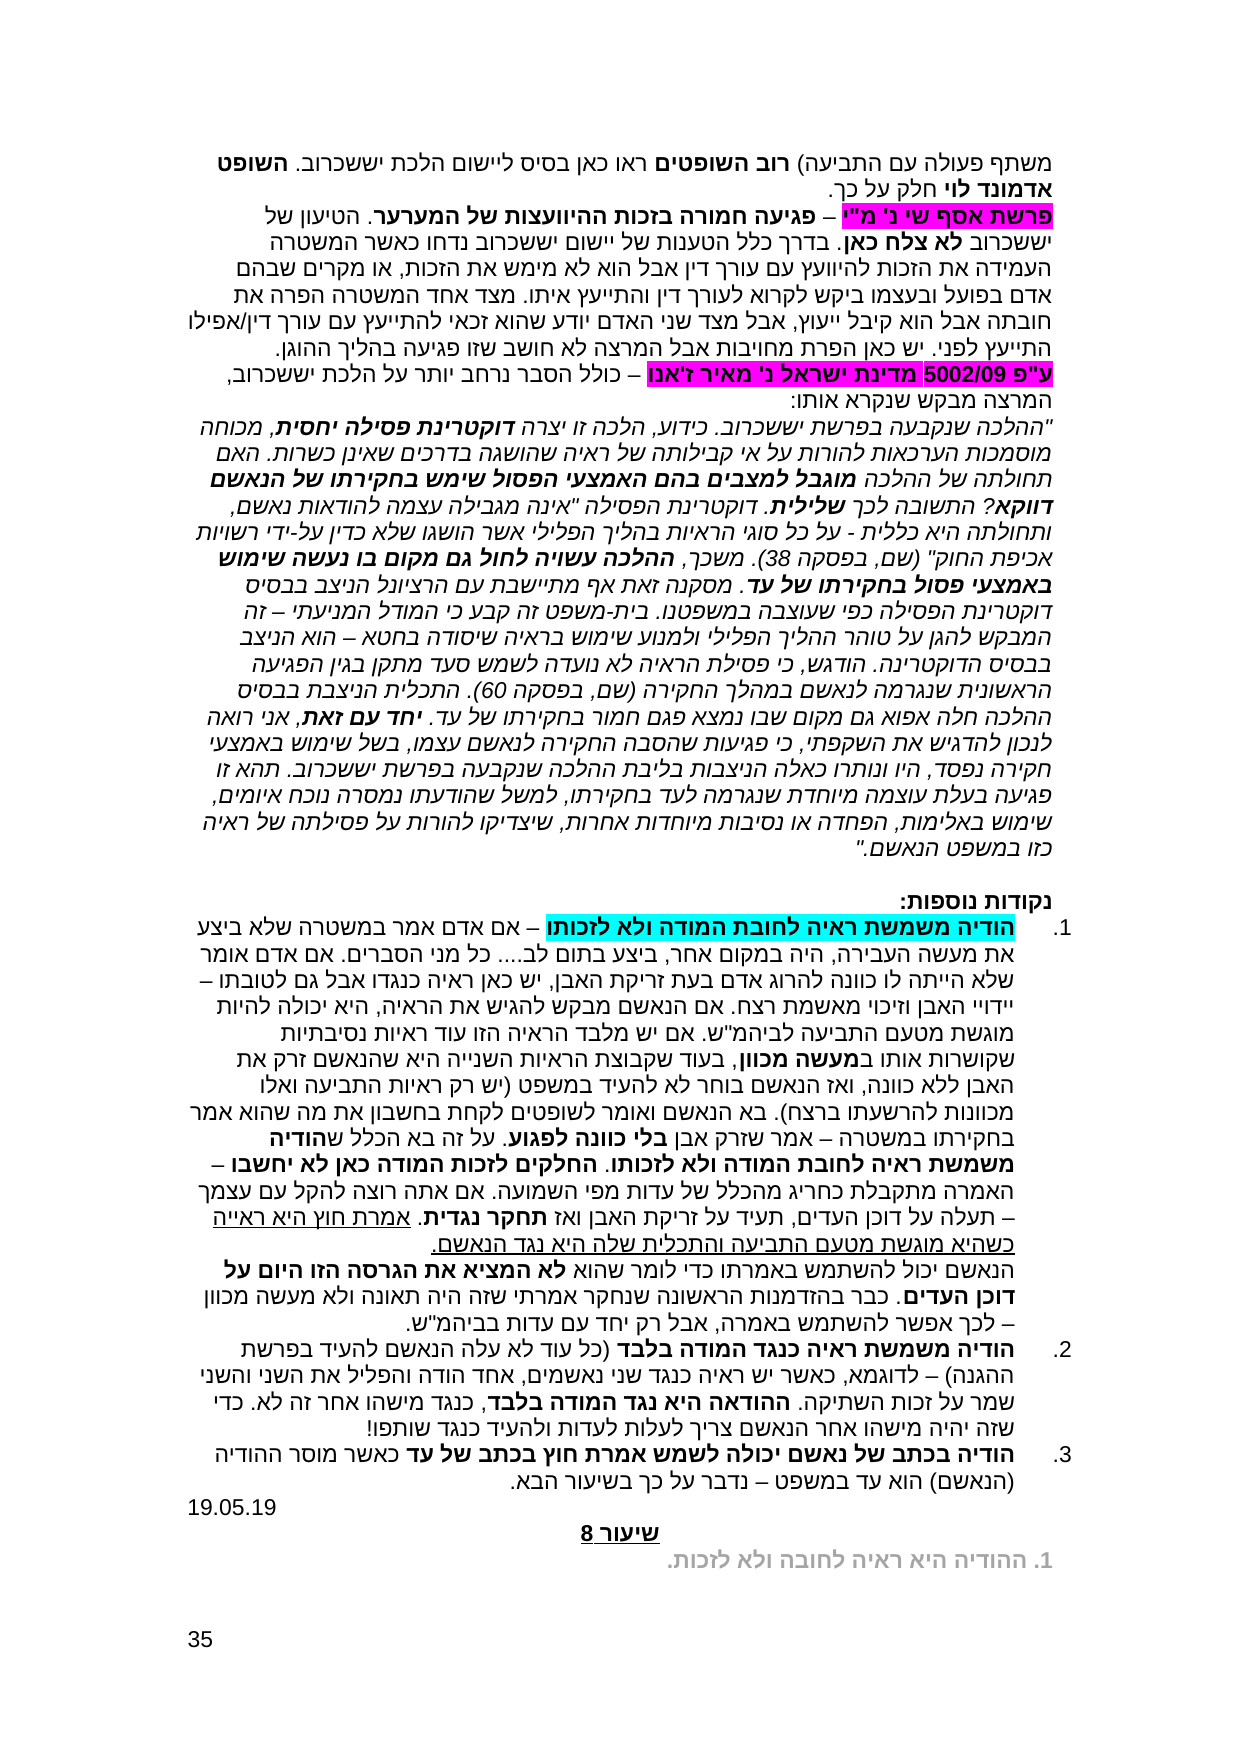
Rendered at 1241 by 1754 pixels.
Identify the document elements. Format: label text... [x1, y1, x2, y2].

list הודיה בכתב של נאשם יכולה לשמש אמרת חוץ בכתב של עד כאשר מוסר ההודיה (הנאשם) הוא עד במשפט – נדבר על כך בשיעור הבא. [187, 1441, 1053, 1494]
list הודיה משמשת ראיה לחובת המודה ולא לזכותו – אם אדם אמר במשטרה שלא ביצע את מעשה העבירה, היה במקום אחר, ביצע בתום לב.... כל מני הסברים. אם אדם אומר שלא הייתה לו כוונה להרוג אדם בעת זריקת האבן, יש כאן ראיה כנגדו אבל גם לטובתו – יידויי האבן וזיכוי מאשמת רצח. אם הנאשם מבקש להגיש את הראיה, היא יכולה להיות מוגשת מטעם התביעה לביהמ"ש. אם יש מלבד הראיה הזו עוד ראיות נסיבתיות שקושרות אותו במעשה מכוון, בעוד שקבוצת הראיות השנייה היא שהנאשם זרק את האבן ללא כוונה, ואז הנאשם בוחר לא להעיד במשפט (יש רק ראיות התביעה ואלו מכוונות להרשעתו ברצח). בא הנאשם ואומר לשופטים לקחת בחשבון את מה שהוא אמר בחקירתו במשטרה – אמר שזרק אבן בלי כוונה לפגוע. על זה בא הכלל שהודיה משמשת ראיה לחובת המודה ולא לזכותו. החלקים לזכות המודה כאן לא יחשבו – האמרה מתקבלת כחריג מהכלל של עדות מפי השמועה. אם אתה רוצה להקל עם עצמך – תעלה על דוכן העדים, תעיד על זריקת האבן ואז תחקר נגדית. אמרת חוץ היא ראייה כשהיא מוגשת מטעם התביעה והתכלית שלה היא נגד הנאשם. [187, 914, 1053, 1257]
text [187, 150, 1053, 203]
text "ההלכה שנקבעה בפרשת יששכרוב. כידוע, הלכה זו יצרה דוקטרינת פסילה יחסית, מכוחה מוסמכות הערכאות להורות על אי קבילותה של ראיה שהושגה בדרכים שאינן כשרות. האם תחולתה של ההלכה מוגבל למצבים בהם האמצעי הפסול שימש בחקירתו של הנאשם דווקא? התשובה לכך שלילית. דוקטרינת הפסילה "אינה מגבילה עצמה להודאות נאשם, ותחולתה היא כללית - על כל סוגי הראיות בהליך הפלילי אשר הושגו שלא כדין על-ידי רשויות אכיפת החוק" (שם, בפסקה 38). משכך, ההלכה עשויה לחול גם מקום בו נעשה שימוש באמצעי פסול בחקירתו של עד. מסקנה זאת אף מתיישבת עם הרציונל הניצב בבסיס דוקטרינת הפסילה כפי שעוצבה במשפטנו. בית-משפט זה קבע כי המודל המניעתי – זה המבקש להגן על טוהר ההליך הפלילי ולמנוע שימוש בראיה שיסודה בחטא – הוא הניצב בבסיס הדוקטרינה. הודגש, כי פסילת הראיה לא נועדה לשמש סעד מתקן בגין הפגיעה הראשונית שנגרמה לנאשם במהלך החקירה (שם, בפסקה 60). התכלית הניצבת בבסיס ההלכה חלה אפוא גם מקום שבו נמצא פגם חמור בחקירתו של עד. יחד עם זאת, אני רואה לנכון להדגיש את השקפתי, כי פגיעות שהסבה החקירה לנאשם עצמו, בשל שימוש באמצעי חקירה נפסד, היו ונותרו כאלה הניצבות בליבת ההלכה שנקבעה בפרשת יששכרוב. תהא זו פגיעה בעלת עוצמה מיוחדת שנגרמה לעד בחקירתו, למשל שהודעתו נמסרה נוכח איומים, שימוש באלימות, הפחדה או נסיבות מיוחדות אחרות, שיצדיקו להורות על פסילתה של ראיה כזו במשפט הנאשם." [187, 413, 1053, 862]
text נקודות נוספות: [187, 888, 1053, 914]
text שיעור 8 [187, 1520, 1053, 1547]
text 19.05.19 [187, 1494, 1053, 1520]
text 1. ההודיה היא ראיה לחובה ולא לזכות. [187, 1547, 1053, 1573]
text הנאשם יכול להשתמש באמרתו כדי לומר שהוא לא המציא את הגרסה הזו היום על דוכן העדים. כבר בהזדמנות הראשונה שנחקר אמרתי שזה היה תאונה ולא מעשה מכוון – לכך אפשר להשתמש באמרה, אבל רק יחד עם עדות בביהמ"ש. [187, 1257, 1015, 1336]
list הודיה משמשת ראיה כנגד המודה בלבד (כל עוד לא עלה הנאשם להעיד בפרשת ההגנה) – לדוגמא, כאשר יש ראיה כנגד שני נאשמים, אחד הודה והפליל את השני והשני שמר על זכות השתיקה. ההודאה היא נגד המודה בלבד, כנגד מישהו אחר זה לא. כדי שזה יהיה מישהו אחר הנאשם צריך לעלות לעדות ולהעיד כנגד שותפו! [187, 1336, 1053, 1441]
text ע"פ 5002/09 מדינת ישראל נ' מאיר ז'אנו – כולל הסבר נרחב יותר על הלכת יששכרוב, המרצה מבקש שנקרא אותו: [187, 361, 1053, 413]
text פרשת אסף שי נ' מ"י – פגיעה חמורה בזכות ההיוועצות של המערער. הטיעון של יששכרוב לא צלח כאן. בדרך כלל הטענות של יישום יששכרוב נדחו כאשר המשטרה העמידה את הזכות להיוועץ עם עורך דין אבל הוא לא מימש את הזכות, או מקרים שבהם אדם בפועל ובעצמו ביקש לקרוא לעורך דין והתייעץ איתו. מצד אחד המשטרה הפרה את חובתה אבל הוא קיבל ייעוץ, אבל מצד שני האדם יודע שהוא זכאי להתייעץ עם עורך דין/אפילו התייעץ לפני. יש כאן הפרת מחויבות אבל המרצה לא חושב שזו פגיעה בהליך ההוגן. [187, 203, 1053, 361]
